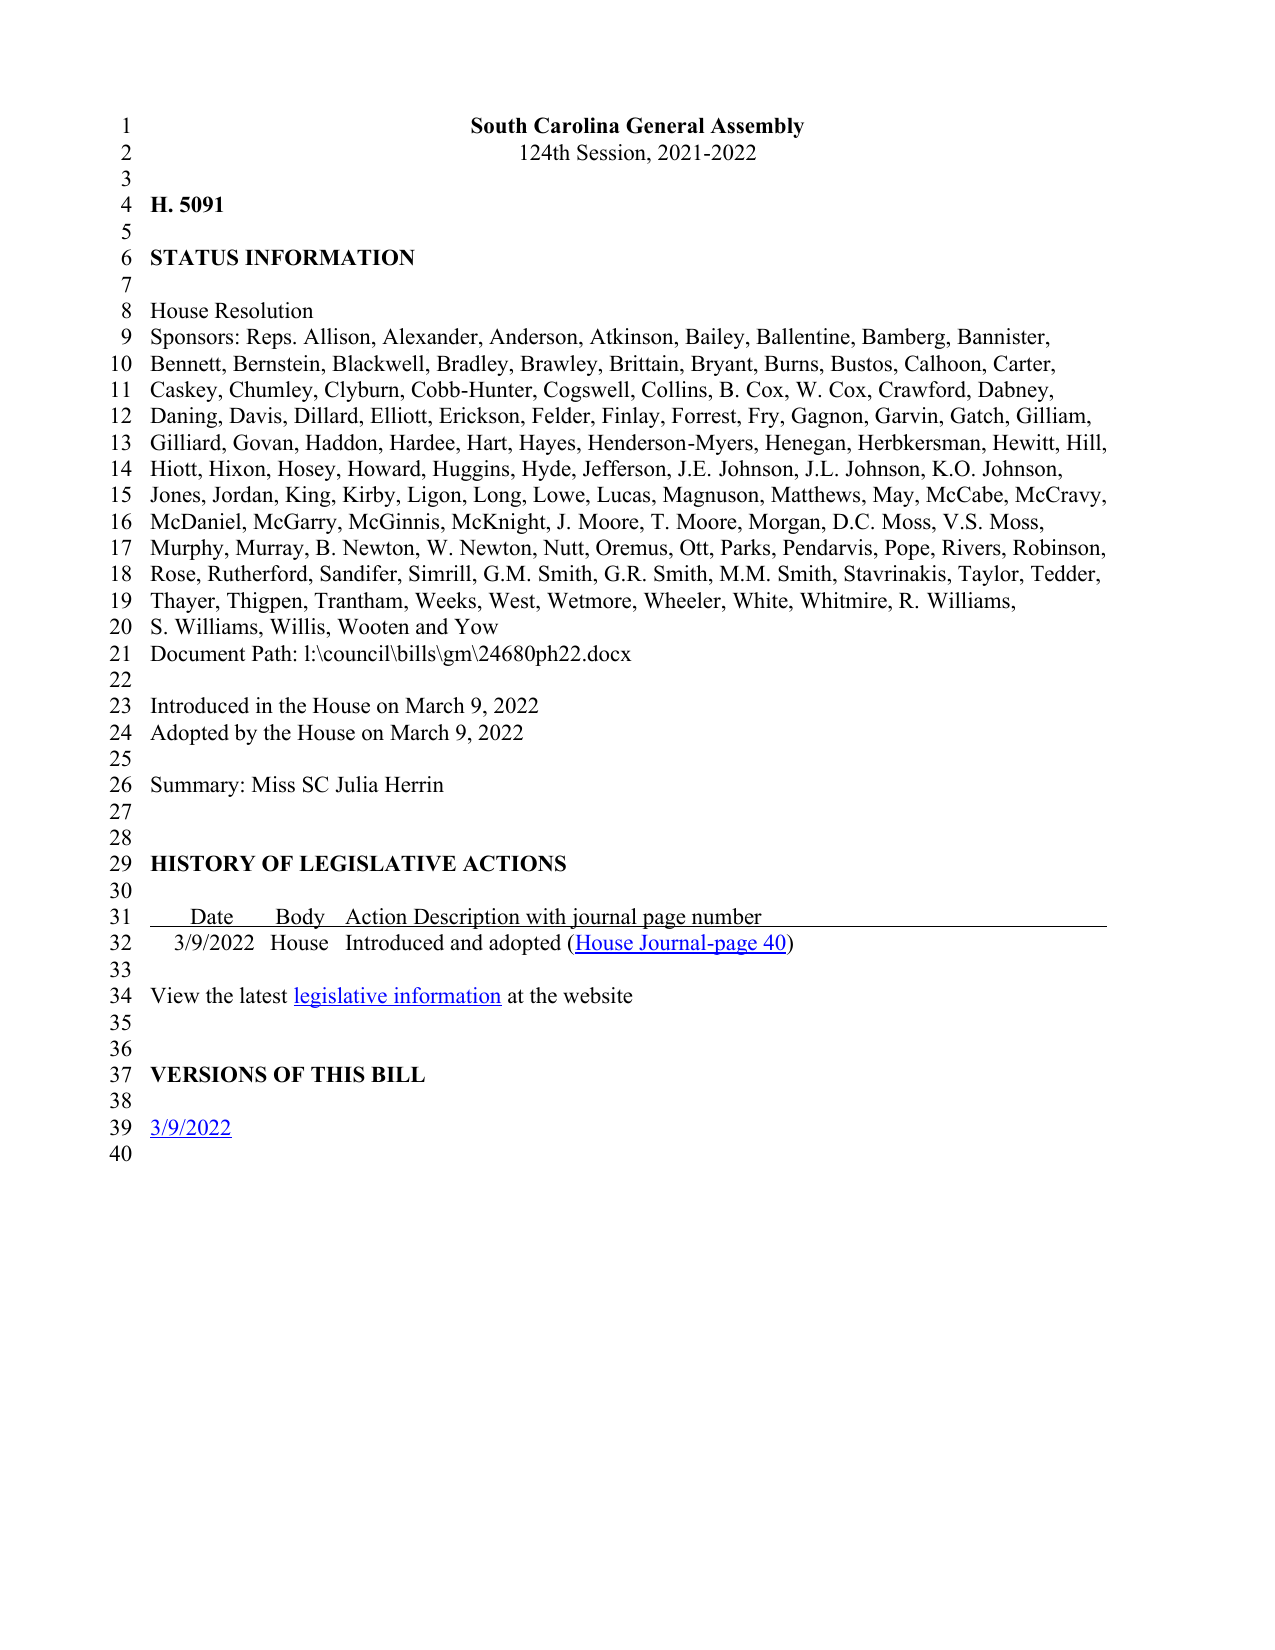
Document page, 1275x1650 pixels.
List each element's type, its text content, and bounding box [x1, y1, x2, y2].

text View the latest legislative information at the website [150, 982, 1125, 1008]
text Sponsors: Reps. Allison, Alexander, Anderson, Atkinson, Bailey, Ballentine, Bamberg, Bannister, Bennett, Bernstein, Blackwell, Bradley, Brawley, Brittain, Bryant, Burns, Bustos, Calhoon, Carter, Caskey, Chumley, Clyburn, Cobb-Hunter, Cogswell, Collins, B. Cox, W. Cox, Crawford, Dabney, Daning, Davis, Dillard, Elliott, Erickson, Felder, Finlay, Forrest, Fry, Gagnon, Garvin, Gatch, Gilliam, Gilliard, Govan, Haddon, Hardee, Hart, Hayes, Henderson-Myers, Henegan, Herbkersman, Hewitt, Hill, Hiott, Hixon, Hosey, Howard, Huggins, Hyde, Jefferson, J.E. Johnson, J.L. Johnson, K.O. Johnson, Jones, Jordan, King, Kirby, Ligon, Long, Lowe, Lucas, Magnuson, Matthews, May, McCabe, McCravy, McDaniel, McGarry, McGinnis, McKnight, J. Moore, T. Moore, Morgan, D.C. Moss, V.S. Moss, Murphy, Murray, B. Newton, W. Newton, Nutt, Oremus, Ott, Parks, Pendarvis, Pope, Rivers, Robinson, Rose, Rutherford, Sandifer, Simrill, G.M. Smith, G.R. Smith, M.M. Smith, Stavrinakis, Taylor, Tedder, Thayer, Thigpen, Trantham, Weeks, West, Wetmore, Wheeler, White, Whitmire, R. Williams, S. Williams, Willis, Wooten and Yow [150, 323, 1125, 639]
text HISTORY OF LEGISLATIVE ACTIONS [150, 850, 1125, 877]
text VERSIONS OF THIS BILL [150, 1061, 1125, 1088]
text Summary: Miss SC Julia Herrin [150, 771, 1125, 798]
text Date Body Action Description with journal page number [150, 903, 1125, 929]
text 124th Session, 2021-2022 [150, 139, 1125, 165]
text 3/9/2022 House Introduced and adopted (House Journal-page 40) [150, 929, 1125, 956]
text Introduced in the House on March 9, 2022 [150, 692, 1125, 719]
text Adopted by the House on March 9, 2022 [150, 719, 1125, 745]
text House Resolution [150, 297, 1125, 323]
text Document Path: l:\council\bills\gm\24680ph22.docx [150, 639, 1125, 666]
text South Carolina General Assembly [150, 112, 1125, 139]
text 3/9/2022 [150, 1114, 1125, 1140]
text STATUS INFORMATION [150, 244, 1125, 271]
text H. 5091 [150, 192, 1125, 218]
